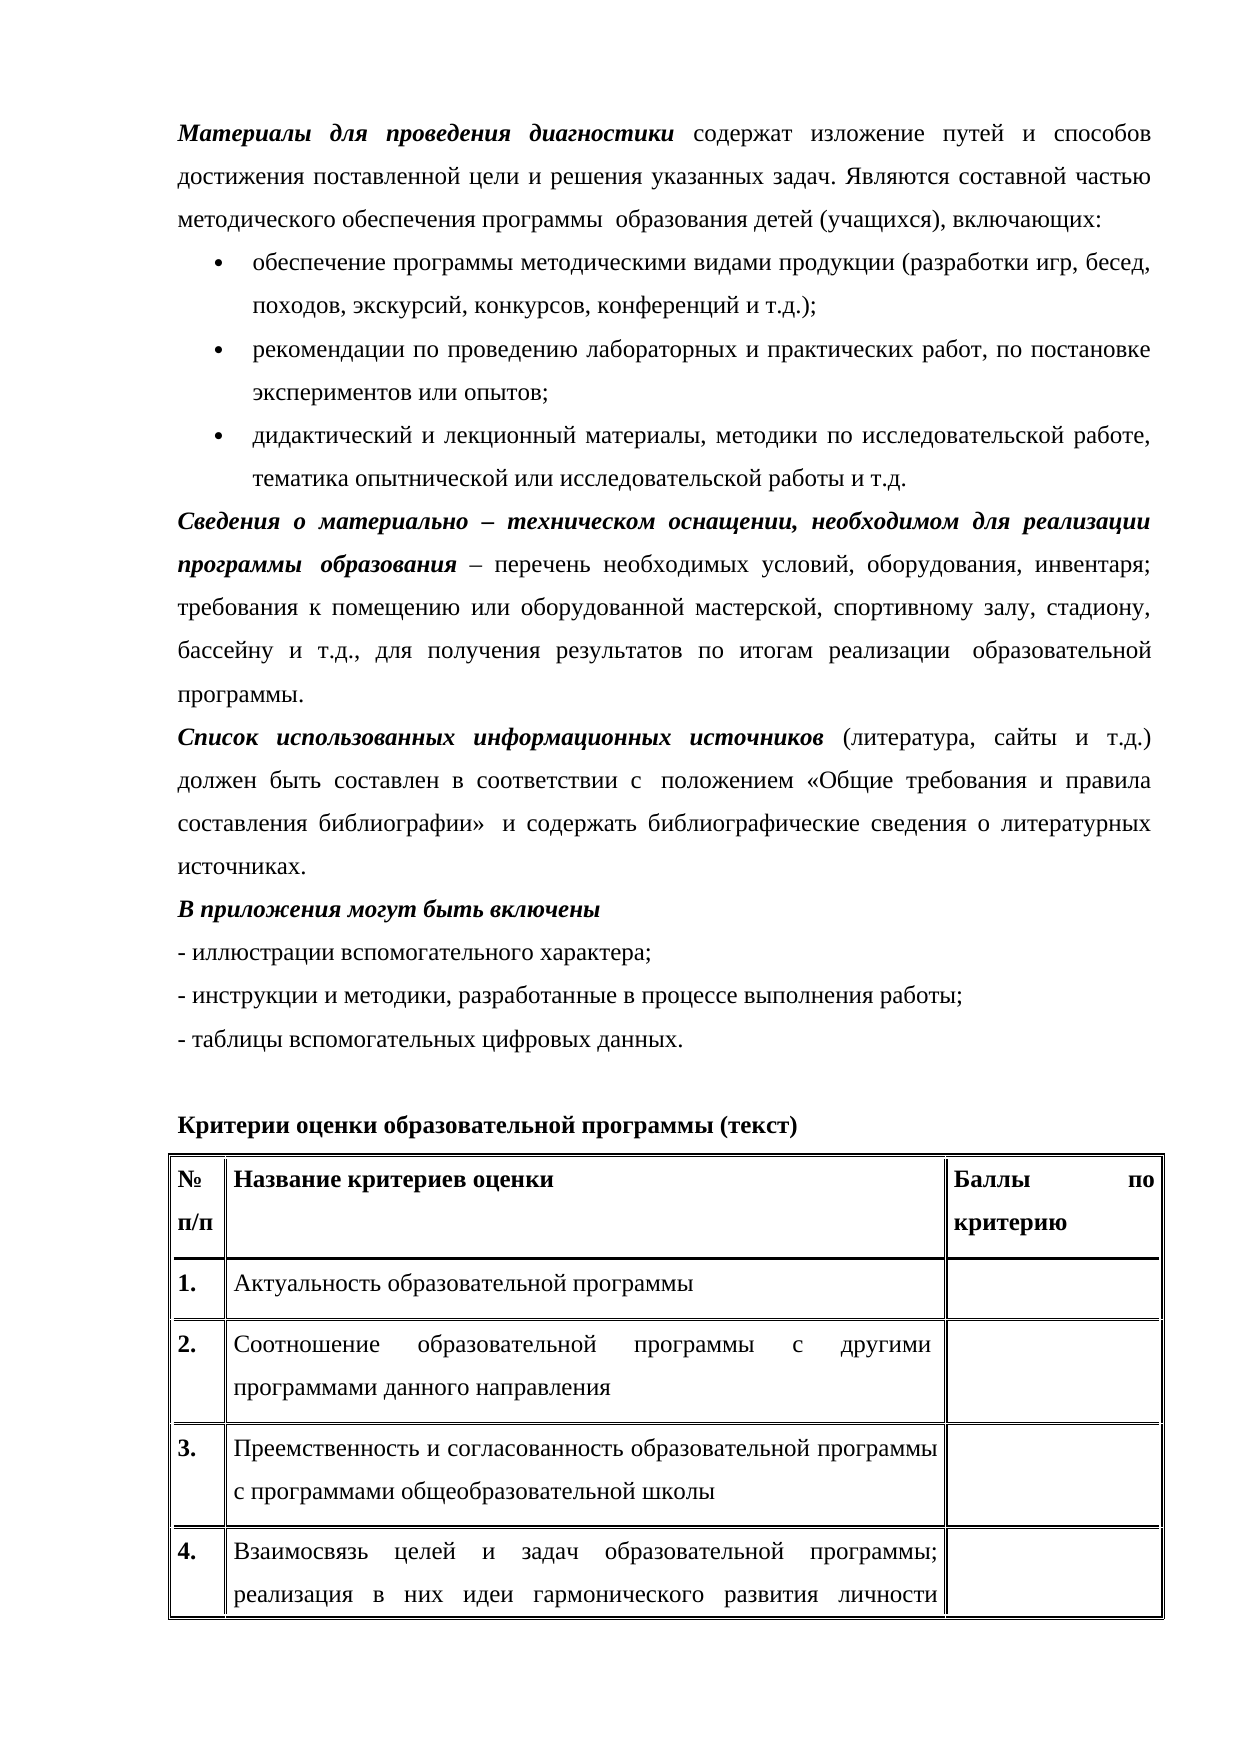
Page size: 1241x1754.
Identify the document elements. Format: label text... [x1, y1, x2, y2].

text - инструкции и методики, разработанные в процессе выполнения работы; [177, 981, 1152, 1009]
text - иллюстрации вспомогательного характера; [177, 937, 1152, 966]
table_cell [946, 1422, 1163, 1525]
list рекомендации по проведению лабораторных и практических работ, по постановке экспериментов или опытов; [215, 334, 1152, 406]
table_cell [946, 1525, 1162, 1616]
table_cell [226, 1525, 946, 1616]
table_cell Преемственность и согласованность образовательной программы с программами общеобразовательной школы [227, 1425, 944, 1525]
table_cell 3. [169, 1422, 226, 1525]
list дидактический и лекционный материалы, методики по исследовательской работе, тематика опытнической или исследовательской работы и т.д. [215, 420, 1152, 492]
text В приложения могут быть включены [177, 894, 1152, 923]
table_header № п/п [171, 1157, 226, 1257]
text Сведения о материально – техническом оснащении, необходимом для реализации программы образования – перечень необходимых условий, оборудования, инвентаря; требования к помещению или оборудованной мастерской, спортивному залу, стадиону, бассейну и т.д., для получения результатов по итогам реализации образовательной программы. [177, 506, 1152, 707]
text Материалы для проведения диагностики содержат изложение путей и способов достижения поставленной цели и решения указанных задач. Являются составной частью методического обеспечения программы образования детей (учащихся), включающих: [177, 118, 1152, 233]
table_cell [948, 1257, 1161, 1318]
table_cell 4. [171, 1525, 226, 1616]
table_cell Соотношение образовательной программы с другими программами данного направления [227, 1321, 944, 1422]
table_header Баллы по критерию [946, 1157, 1161, 1257]
text - таблицы вспомогательных цифровых данных. [177, 1024, 1152, 1052]
table_header Название критериев оценки [226, 1155, 946, 1257]
table_cell Актуальность образовательной программы [227, 1260, 944, 1318]
text Список использованных информационных источников (литература, сайты и т.д.) должен быть составлен в соответствии с положением «Общие требования и правила составления библиографии» и содержать библиографические сведения о литературных источниках. [177, 722, 1152, 880]
text Критерии оценки образовательной программы (текст) [177, 1110, 1152, 1139]
list обеспечение программы методическими видами продукции (разработки игр, бесед, походов, экскурсий, конкурсов, конференций и т.д.); [215, 247, 1152, 319]
table_cell 2. [169, 1318, 226, 1422]
table_cell 1. [171, 1257, 224, 1318]
table_cell [946, 1318, 1163, 1422]
